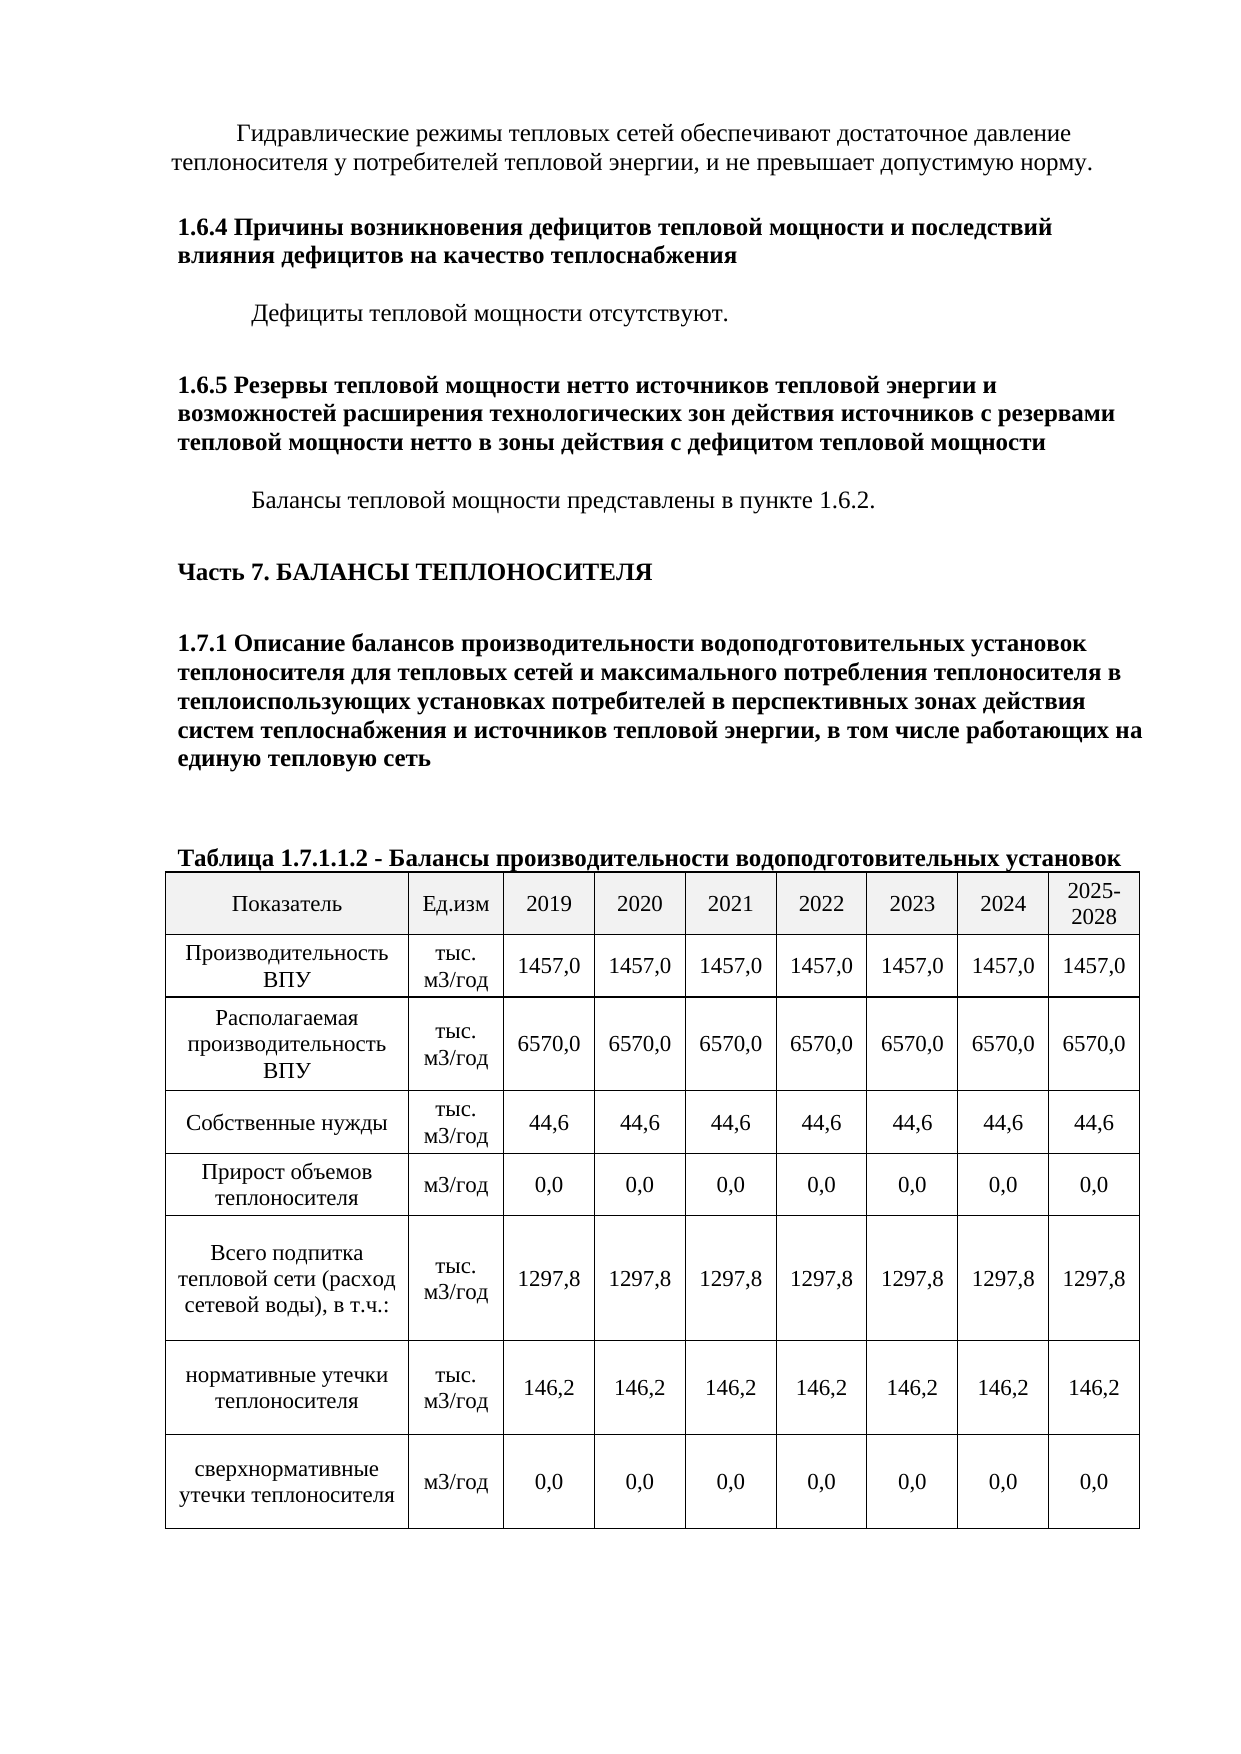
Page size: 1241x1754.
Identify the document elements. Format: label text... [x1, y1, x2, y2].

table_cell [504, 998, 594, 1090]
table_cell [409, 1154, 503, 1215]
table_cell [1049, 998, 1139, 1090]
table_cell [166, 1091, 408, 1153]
subtitle Часть 7. БАЛАНСЫ ТЕПЛОНОСИТЕЛЯ [177, 557, 1152, 585]
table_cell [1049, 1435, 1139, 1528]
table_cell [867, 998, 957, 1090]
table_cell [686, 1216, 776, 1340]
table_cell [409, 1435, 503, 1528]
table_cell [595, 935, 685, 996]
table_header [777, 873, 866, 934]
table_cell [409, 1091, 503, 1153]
subtitle 1.7.1 Описание балансов производительности водоподготовительных установок теплоносителя для тепловых сетей и максимального потребления теплоносителя в теплоиспользующих установках потребителей в перспективных зонах действия систем теплоснабжения и источников тепловой энергии, в том числе работающих на единую тепловую сеть [177, 628, 1152, 772]
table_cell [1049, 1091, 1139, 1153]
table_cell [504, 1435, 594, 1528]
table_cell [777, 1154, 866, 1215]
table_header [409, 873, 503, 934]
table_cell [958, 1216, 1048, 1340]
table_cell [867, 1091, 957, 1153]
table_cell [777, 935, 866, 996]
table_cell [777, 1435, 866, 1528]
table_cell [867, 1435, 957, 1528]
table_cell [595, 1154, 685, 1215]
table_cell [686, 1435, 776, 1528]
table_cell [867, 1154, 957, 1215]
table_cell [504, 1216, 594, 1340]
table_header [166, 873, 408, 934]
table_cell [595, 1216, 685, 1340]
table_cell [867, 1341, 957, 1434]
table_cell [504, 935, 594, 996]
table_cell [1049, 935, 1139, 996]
subtitle 1.6.5 Резервы тепловой мощности нетто источников тепловой энергии и возможностей расширения технологических зон действия источников с резервами тепловой мощности нетто в зоны действия с дефицитом тепловой мощности [177, 370, 1152, 456]
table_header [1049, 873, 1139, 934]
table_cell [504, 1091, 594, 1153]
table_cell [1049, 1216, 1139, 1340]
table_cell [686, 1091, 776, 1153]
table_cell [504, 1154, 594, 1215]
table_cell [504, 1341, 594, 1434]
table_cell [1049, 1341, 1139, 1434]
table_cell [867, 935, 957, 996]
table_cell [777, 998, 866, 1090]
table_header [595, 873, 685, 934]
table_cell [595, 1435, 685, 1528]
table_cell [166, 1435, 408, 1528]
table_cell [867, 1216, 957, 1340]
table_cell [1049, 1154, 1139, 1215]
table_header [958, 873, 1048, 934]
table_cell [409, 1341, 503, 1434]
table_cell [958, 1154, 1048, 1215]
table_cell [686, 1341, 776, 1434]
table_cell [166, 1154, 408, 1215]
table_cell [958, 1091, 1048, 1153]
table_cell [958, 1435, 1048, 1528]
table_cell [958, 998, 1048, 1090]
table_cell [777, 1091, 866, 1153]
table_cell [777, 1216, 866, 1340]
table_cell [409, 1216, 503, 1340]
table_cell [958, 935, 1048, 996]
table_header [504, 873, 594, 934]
subtitle 1.6.4 Причины возникновения дефицитов тепловой мощности и последствий влияния дефицитов на качество теплоснабжения [177, 212, 1152, 269]
text Балансы тепловой мощности представлены в пункте 1.6.2. [177, 485, 1152, 513]
text Дефициты тепловой мощности отсутствуют. [177, 298, 1152, 327]
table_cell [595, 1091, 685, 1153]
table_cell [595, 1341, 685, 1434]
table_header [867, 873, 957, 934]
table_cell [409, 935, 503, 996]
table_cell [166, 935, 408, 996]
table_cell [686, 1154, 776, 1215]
text Гидравлические режимы тепловых сетей обеспечивают достаточное давление теплоносителя у потребителей тепловой энергии, и не превышает допустимую норму. [171, 118, 1158, 176]
text Таблица 1.7.1.1.2 - Балансы производительности водоподготовительных установок [177, 843, 1152, 871]
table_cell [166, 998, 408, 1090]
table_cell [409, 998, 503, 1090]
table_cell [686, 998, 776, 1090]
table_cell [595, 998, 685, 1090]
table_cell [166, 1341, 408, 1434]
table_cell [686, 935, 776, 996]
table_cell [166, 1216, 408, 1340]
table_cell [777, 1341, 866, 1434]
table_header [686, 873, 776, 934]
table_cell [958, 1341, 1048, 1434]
